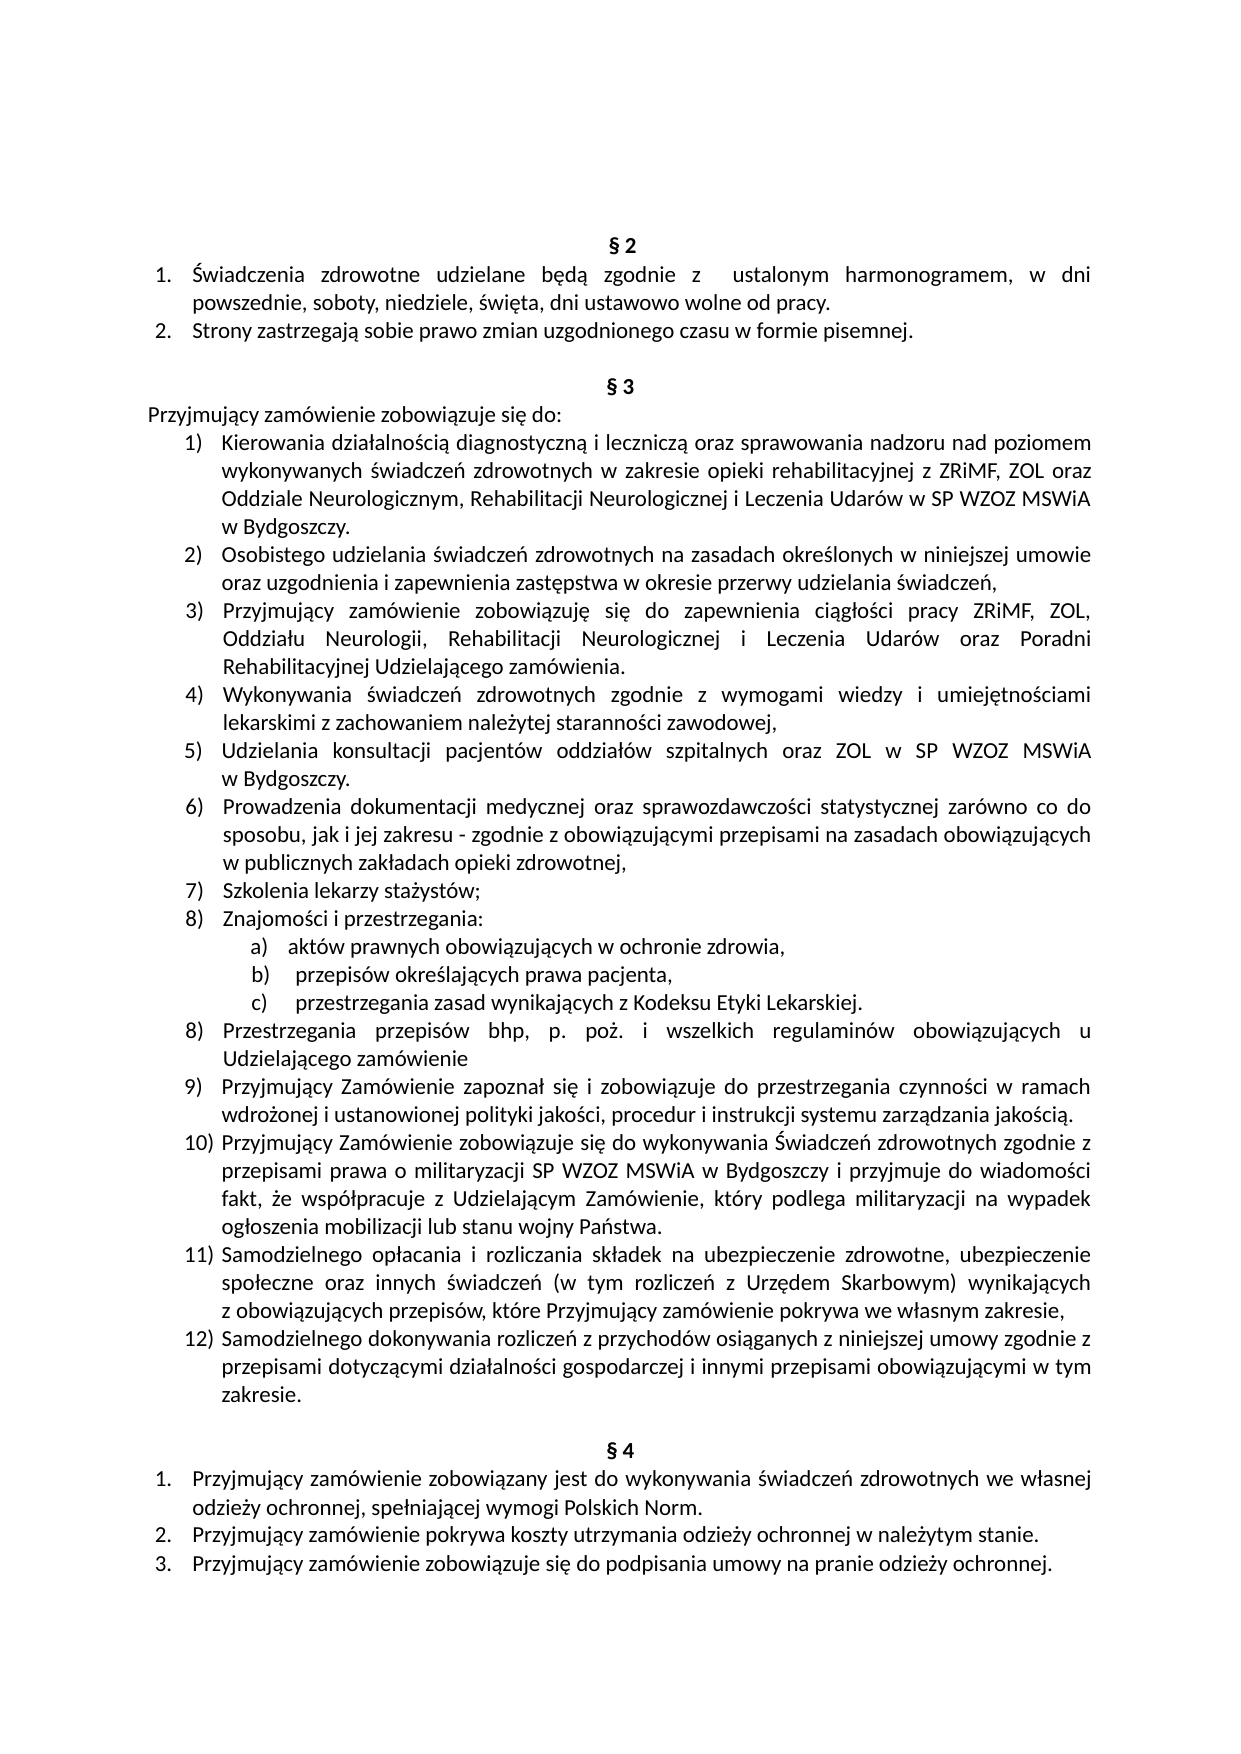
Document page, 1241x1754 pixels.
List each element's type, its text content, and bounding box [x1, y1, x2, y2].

list Wykonywania świadczeń zdrowotnych zgodnie z wymogami wiedzy i umiejętnościami lekarskimi z zachowaniem należytej staranności zawodowej, [185, 680, 1093, 736]
list przepisów określających prawa pacjenta, [251, 960, 1093, 988]
list Szkolenia lekarzy stażystów; [185, 876, 1093, 904]
list Prowadzenia dokumentacji medycznej oraz sprawozdawczości statystycznej zarówno co do sposobu, jak i jej zakresu - zgodnie z obowiązującymi przepisami na zasadach obowiązujących w publicznych zakładach opieki zdrowotnej, [185, 792, 1093, 876]
list Udzielania konsultacji pacjentów oddziałów szpitalnych oraz ZOL w SP WZOZ MSWiA w Bydgoszczy. [184, 736, 1093, 792]
list Przyjmujący Zamówienie zapoznał się i zobowiązuje do przestrzegania czynności w ramach wdrożonej i ustanowionej polityki jakości, procedur i instrukcji systemu zarządzania jakością. [184, 1072, 1093, 1128]
list Kierowania działalnością diagnostyczną i leczniczą oraz sprawowania nadzoru nad poziomem wykonywanych świadczeń zdrowotnych w zakresie opieki rehabilitacyjnej z ZRiMF, ZOL oraz Oddziale Neurologicznym, Rehabilitacji Neurologicznej i Leczenia Udarów w SP WZOZ MSWiA w Bydgoszczy. [184, 428, 1093, 540]
list Osobistego udzielania świadczeń zdrowotnych na zasadach określonych w niniejszej umowie oraz uzgodnienia i zapewnienia zastępstwa w okresie przerwy udzielania świadczeń, [184, 540, 1093, 596]
list Przyjmujący zamówienie pokrywa koszty utrzymania odzieży ochronnej w należytym stanie. [154, 1521, 1093, 1549]
list Przyjmujący Zamówienie zobowiązuje się do wykonywania Świadczeń zdrowotnych zgodnie z przepisami prawa o militaryzacji SP WZOZ MSWiA w Bydgoszczy i przyjmuje do wiadomości fakt, że współpracuje z Udzielającym Zamówienie, który podlega militaryzacji na wypadek ogłoszenia mobilizacji lub stanu wojny Państwa. [184, 1128, 1093, 1240]
text Przyjmujący zamówienie zobowiązuje się do: [148, 400, 1093, 428]
list aktów prawnych obowiązujących w ochronie zdrowia, [250, 932, 1093, 960]
list Samodzielnego opłacania i rozliczania składek na ubezpieczenie zdrowotne, ubezpieczenie społeczne oraz innych świadczeń (w tym rozliczeń z Urzędem Skarbowym) wynikających z obowiązujących przepisów, które Przyjmujący zamówienie pokrywa we własnym zakresie, [184, 1240, 1093, 1324]
list Przyjmujący zamówienie zobowiązuję się do zapewnienia ciągłości pracy ZRiMF, ZOL, Oddziału Neurologii, Rehabilitacji Neurologicznej i Leczenia Udarów oraz Poradni Rehabilitacyjnej Udzielającego zamówienia. [185, 596, 1093, 680]
list Przyjmujący zamówienie zobowiązuje się do podpisania umowy na pranie odzieży ochronnej. [154, 1549, 1093, 1577]
text § 3 [148, 372, 1093, 400]
text § 4 [148, 1437, 1093, 1464]
list Przestrzegania przepisów bhp, p. poż. i wszelkich regulaminów obowiązujących u Udzielającego zamówienie [185, 1016, 1093, 1072]
list Znajomości i przestrzegania: [185, 904, 1093, 932]
list Strony zastrzegają sobie prawo zmian uzgodnionego czasu w formie pisemnej. [154, 316, 1093, 344]
text § 2 [152, 232, 1093, 260]
list Świadczenia zdrowotne udzielane będą zgodnie z ustalonym harmonogramem, w dni powszednie, soboty, niedziele, święta, dni ustawowo wolne od pracy. [154, 260, 1093, 316]
list Przyjmujący zamówienie zobowiązany jest do wykonywania świadczeń zdrowotnych we własnej odzieży ochronnej, spełniającej wymogi Polskich Norm. [154, 1464, 1093, 1521]
list przestrzegania zasad wynikających z Kodeksu Etyki Lekarskiej. [251, 988, 1093, 1016]
list Samodzielnego dokonywania rozliczeń z przychodów osiąganych z niniejszej umowy zgodnie z przepisami dotyczącymi działalności gospodarczej i innymi przepisami obowiązującymi w tym zakresie. [184, 1324, 1093, 1408]
